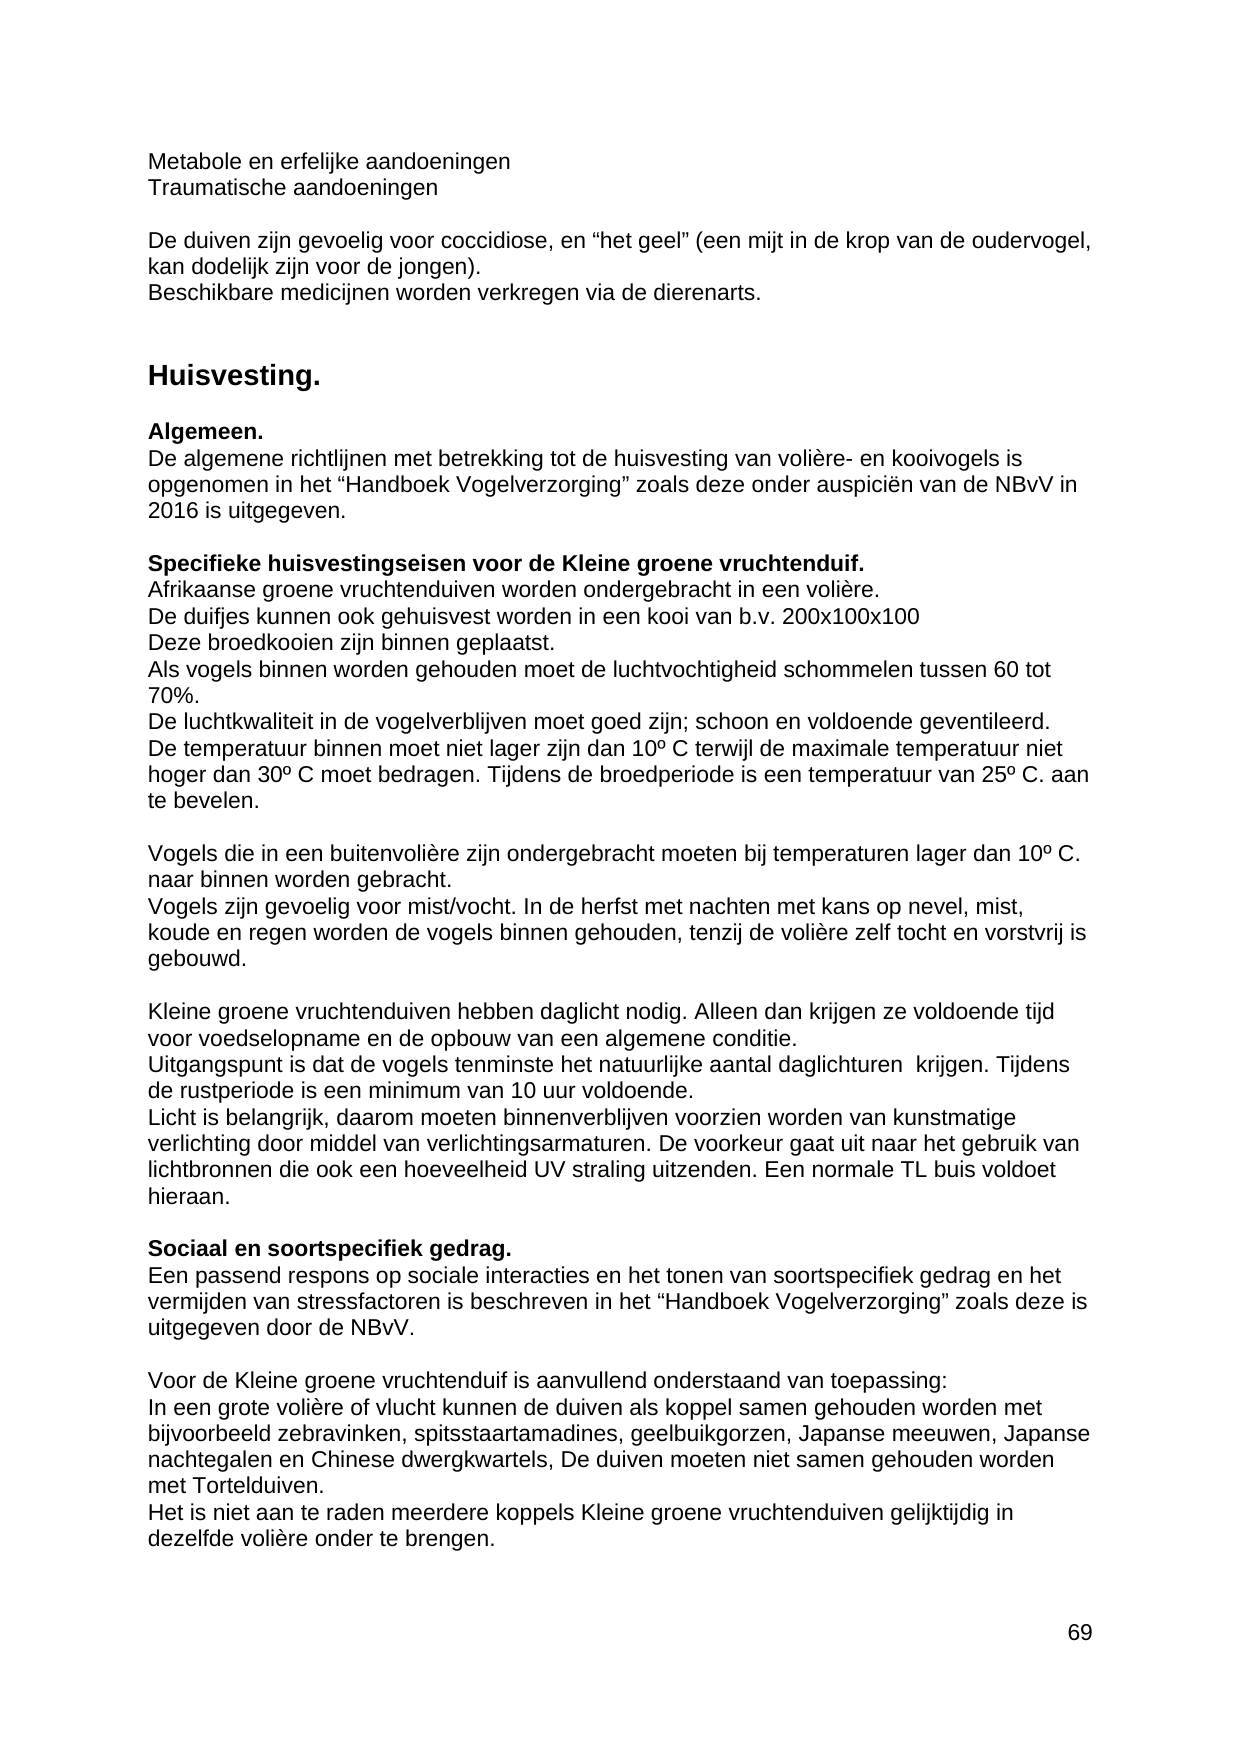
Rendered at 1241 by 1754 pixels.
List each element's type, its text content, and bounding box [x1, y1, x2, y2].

text De algemene richtlijnen met betrekking tot de huisvesting van volière- en kooivogels is opgenomen in het “Handboek Vogelverzorging” zoals deze onder auspiciën van de NBvV in 2016 is uitgegeven. [148, 445, 1093, 524]
text Het is niet aan te raden meerdere koppels Kleine groene vruchtenduiven gelijktijdig in dezelfde volière onder te brengen. [148, 1499, 1093, 1552]
text Licht is belangrijk, daarom moeten binnenverblijven voorzien worden van kunstmatige verlichting door middel van verlichtingsarmaturen. De voorkeur gaat uit naar het gebruik van lichtbronnen die ook een hoeveelheid UV straling uitzenden. Een normale TL buis voldoet hieraan. [148, 1103, 1093, 1209]
text Voor de Kleine groene vruchtenduif is aanvullend onderstaand van toepassing: [148, 1367, 1093, 1393]
text Deze broedkooien zijn binnen geplaatst. [148, 629, 1093, 656]
text Vogels zijn gevoelig voor mist/vocht. In de herfst met nachten met kans op nevel, mist, koude en regen worden de vogels binnen gehouden, tenzij de volière zelf tocht en vorstvrij is gebouwd. [148, 893, 1093, 972]
text Huisvesting. [148, 358, 1093, 392]
text Traumatische aandoeningen [148, 174, 1093, 200]
text Een passend respons op sociale interacties en het tonen van soortspecifiek gedrag en het vermijden van stressfactoren is beschreven in het “Handboek Vogelverzorging” zoals deze is uitgegeven door de NBvV. [148, 1262, 1093, 1341]
text Sociaal en soortspecifiek gedrag. [148, 1235, 1093, 1262]
text Metabole en erfelijke aandoeningen [148, 148, 1093, 174]
text In een grote volière of vlucht kunnen de duiven als koppel samen gehouden worden met bijvoorbeeld zebravinken, spitsstaartamadines, geelbuikgorzen, Japanse meeuwen, Japanse nachtegalen en Chinese dwergkwartels, De duiven moeten niet samen gehouden worden met Tortelduiven. [148, 1393, 1093, 1499]
text Vogels die in een buitenvolière zijn ondergebracht moeten bij temperaturen lager dan 10º C. naar binnen worden gebracht. [148, 840, 1093, 893]
text Afrikaanse groene vruchtenduiven worden ondergebracht in een volière. [148, 576, 1093, 603]
text De duifjes kunnen ook gehuisvest worden in een kooi van b.v. 200x100x100 [148, 603, 1093, 629]
text De temperatuur binnen moet niet lager zijn dan 10º C terwijl de maximale temperatuur niet hoger dan 30º C moet bedragen. Tijdens de broedperiode is een temperatuur van 25º C. aan te bevelen. [148, 734, 1093, 814]
text De duiven zijn gevoelig voor coccidiose, en “het geel” (een mijt in de krop van de oudervogel, kan dodelijk zijn voor de jongen). [148, 227, 1093, 279]
text Algemeen. [148, 418, 1093, 445]
text Uitgangspunt is dat de vogels tenminste het natuurlijke aantal daglichturen krijgen. Tijdens de rustperiode is een minimum van 10 uur voldoende. [148, 1051, 1093, 1103]
text De luchtkwaliteit in de vogelverblijven moet goed zijn; schoon en voldoende geventileerd. [148, 708, 1093, 734]
text Beschikbare medicijnen worden verkregen via de dierenarts. [148, 279, 1093, 306]
text Als vogels binnen worden gehouden moet de luchtvochtigheid schommelen tussen 60 tot 70%. [148, 656, 1093, 708]
text Specifieke huisvestingseisen voor de Kleine groene vruchtenduif. [148, 550, 1093, 576]
text Kleine groene vruchtenduiven hebben daglicht nodig. Alleen dan krijgen ze voldoende tijd voor voedselopname en de opbouw van een algemene conditie. [148, 998, 1093, 1051]
